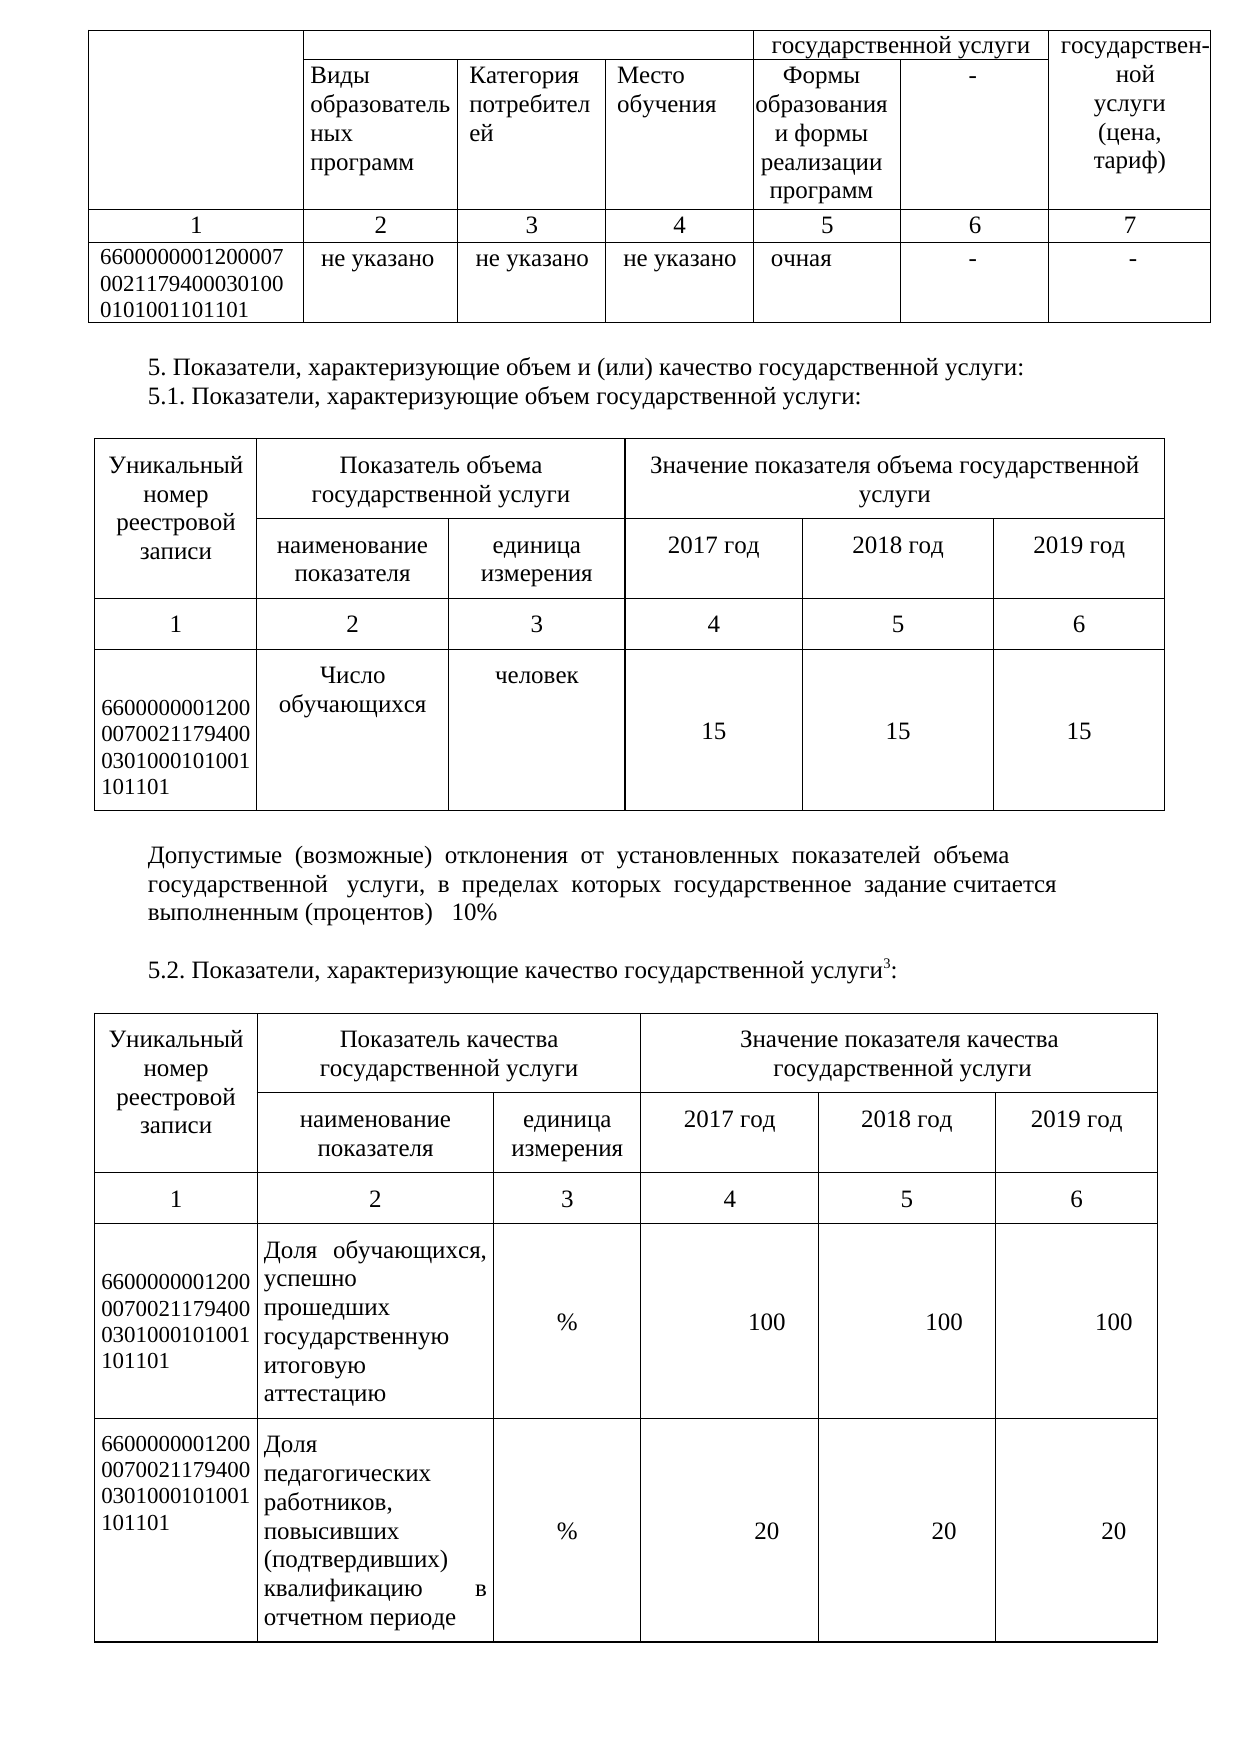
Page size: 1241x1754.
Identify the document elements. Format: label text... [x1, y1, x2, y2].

table_cell 20 [819, 1419, 995, 1641]
table_cell 5 [754, 210, 900, 242]
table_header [304, 31, 753, 59]
table_cell 20 [641, 1419, 818, 1641]
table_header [754, 31, 1048, 59]
table_cell наименование показателя [258, 1093, 493, 1172]
table_cell 1 [95, 599, 256, 649]
text 5.2. Показатели, характеризующие качество государственной услуги3: [148, 955, 1137, 984]
table_cell 660000000120000700211794000301000101001101101 [95, 650, 256, 810]
table_cell 660000000120000700211794000301000101001101101 [89, 243, 303, 322]
table_cell % [494, 1224, 640, 1418]
table_cell 5 [803, 599, 993, 649]
table_cell наименование показателя [257, 519, 448, 598]
table_cell 6 [996, 1173, 1157, 1223]
text 5. Показатели, характеризующие объем и (или) качество государственной услуги: [148, 352, 1137, 381]
table_header Уникальный номер реестровой записи [95, 1014, 257, 1172]
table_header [89, 31, 303, 209]
table_cell человек [449, 650, 624, 810]
table_cell 2 [258, 1173, 493, 1223]
table_cell 4 [606, 210, 753, 242]
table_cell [95, 1224, 257, 1418]
table_header Значение показателя объема государственной услуги [626, 439, 1164, 518]
table_cell не указано [458, 243, 605, 322]
table_cell Доля обучающихся, успешно прошедших государственную итоговую аттестацию [258, 1224, 493, 1418]
table_header Значение показателя качества государственной услуги [641, 1014, 1157, 1092]
table_cell 15 [994, 650, 1164, 810]
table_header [1049, 31, 1210, 209]
table_cell 2018 год [803, 519, 993, 598]
table_cell не указано [304, 243, 457, 322]
table_cell Формы образования и формы реализации программ [754, 60, 900, 209]
text 5.1. Показатели, характеризующие объем государственной услуги: [148, 381, 1137, 409]
table_cell очная [754, 243, 900, 322]
table_cell 1 [89, 210, 303, 242]
table_cell 15 [803, 650, 993, 810]
table_cell не указано [606, 243, 753, 322]
table_cell - [901, 243, 1048, 322]
text Допустимые (возможные) отклонения от установленных показателей объема государственной услуги, в пределах которых государственное задание считается выполненным (процентов) 10% [148, 840, 1137, 926]
table_cell 7 [1049, 210, 1210, 242]
table_cell 2 [304, 210, 457, 242]
table_cell 6 [994, 599, 1164, 649]
table_cell 4 [626, 599, 802, 649]
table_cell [95, 1419, 257, 1641]
table_cell 100 [819, 1224, 995, 1418]
table_cell 100 [641, 1224, 818, 1418]
table_cell 4 [641, 1173, 818, 1223]
table_header Показатель объема государственной услуги [257, 439, 624, 518]
table_cell 1 [95, 1173, 257, 1223]
table_cell Виды образовательных программ [304, 60, 457, 209]
table_cell единица измерения [449, 519, 624, 598]
table_cell 5 [819, 1173, 995, 1223]
table_header Показатель качества государственной услуги [258, 1014, 640, 1092]
table_cell 2018 год [819, 1093, 995, 1172]
table_cell 2017 год [641, 1093, 818, 1172]
table_cell 2019 год [994, 519, 1164, 598]
table_cell 3 [458, 210, 605, 242]
table_cell 3 [494, 1173, 640, 1223]
table_cell - [1049, 243, 1210, 322]
table_cell 2 [257, 599, 448, 649]
table_cell 20 [996, 1419, 1157, 1641]
table_cell Место обучения [606, 60, 753, 209]
table_cell 3 [449, 599, 624, 649]
table_cell - [901, 60, 1048, 209]
table_cell 100 [996, 1224, 1157, 1418]
table_header Уникальный номер реестровой записи [95, 439, 256, 598]
table_cell 6 [901, 210, 1048, 242]
table_cell Категория потребителей [458, 60, 605, 209]
table_cell единица измерения [494, 1093, 640, 1172]
table_cell 2019 год [996, 1093, 1157, 1172]
table_cell Доля педагогических работников, повысивших (подтвердивших) квалификацию в отчетном периоде [258, 1419, 493, 1641]
table_cell 15 [626, 650, 802, 810]
table_cell Число обучающихся [257, 650, 448, 810]
table_cell 2017 год [626, 519, 802, 598]
table_cell % [494, 1419, 640, 1641]
